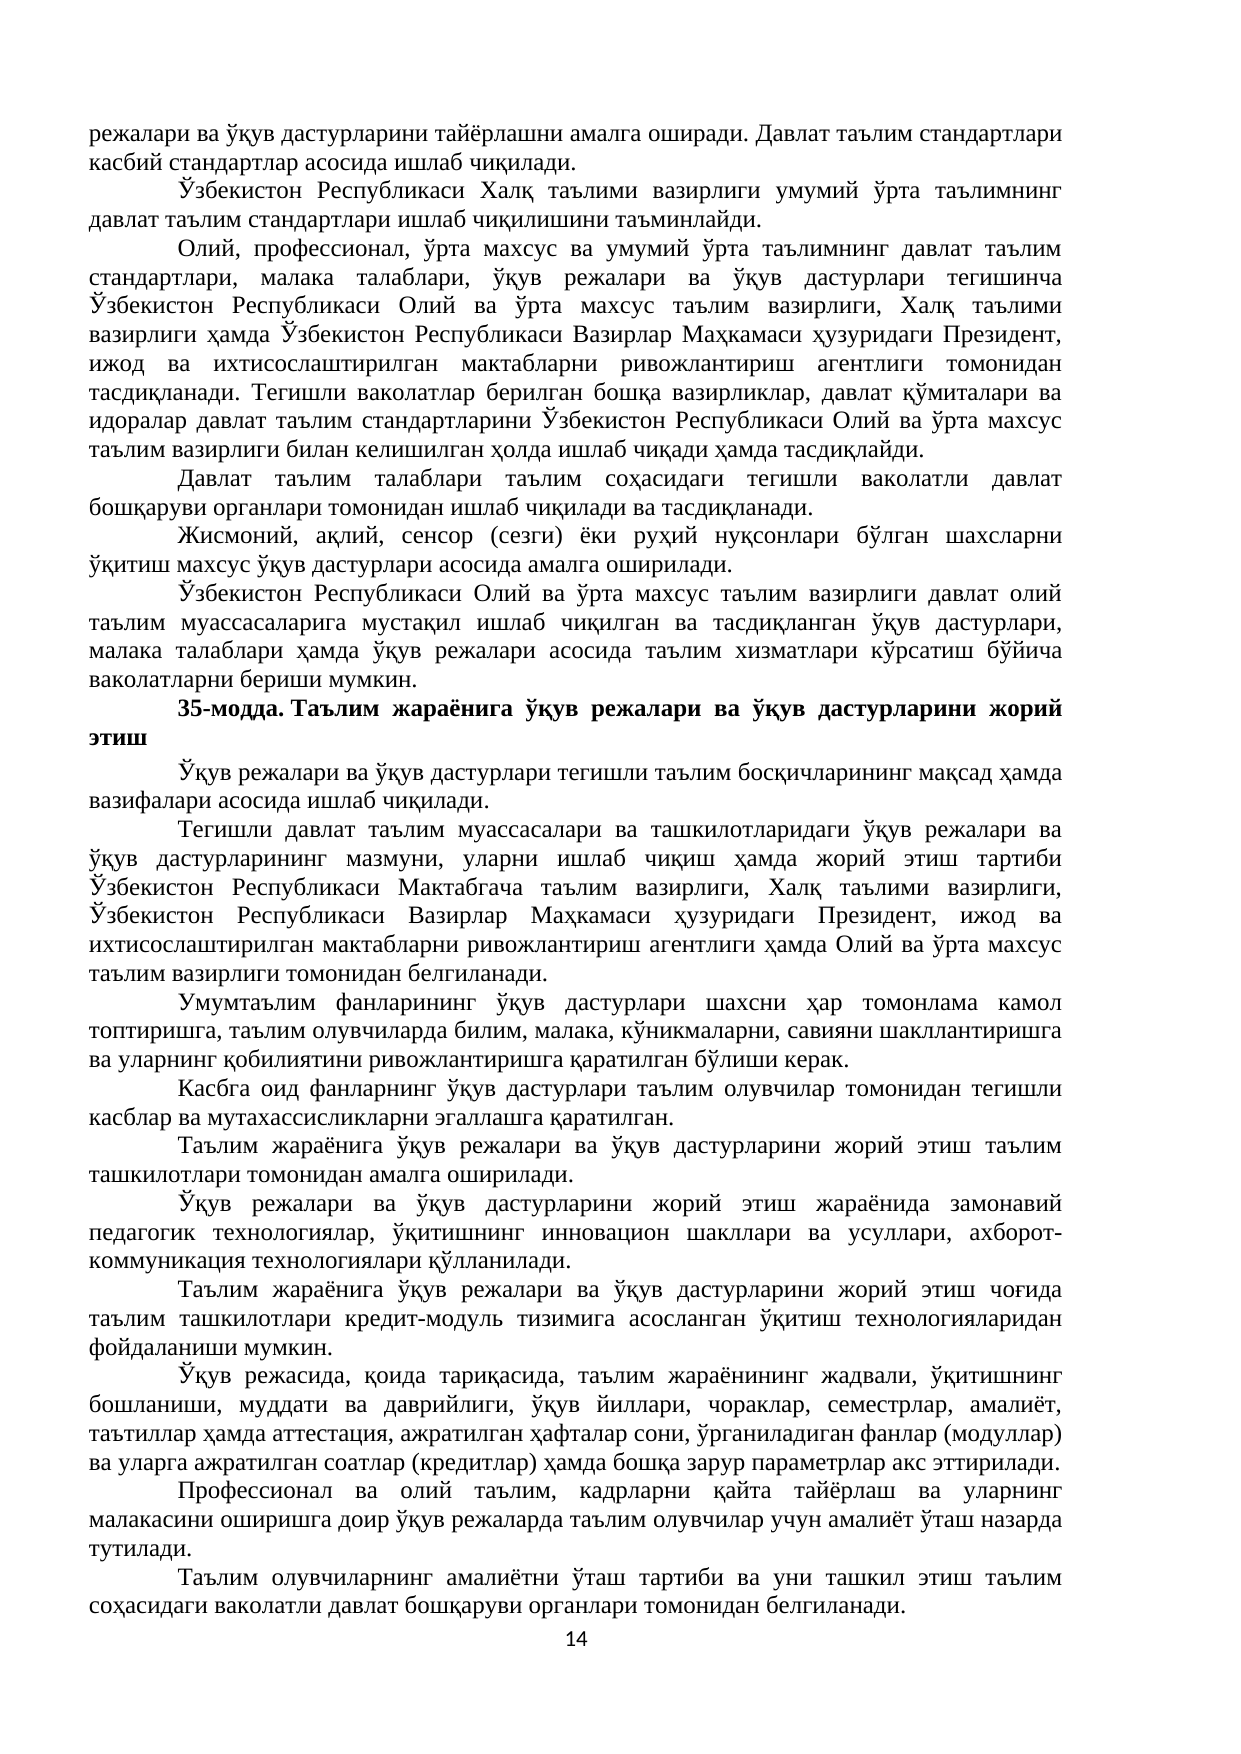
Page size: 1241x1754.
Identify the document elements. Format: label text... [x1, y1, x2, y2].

text Тегишли давлат таълим муассасалари ва ташкилотларидаги ўқув режалари ва ўқув дастурларининг мазмуни, уларни ишлаб чиқиш ҳамда жорий этиш тартиби Ўзбекистон Республикаси Мактабгача таълим вазирлиги, Халқ таълими вазирлиги, Ўзбекистон Республикаси Вазирлар Маҳкамаси ҳузуридаги Президент, ижод ва ихтисослаштирилган мактабларни ривожлантириш агентлиги ҳамда Олий ва ўрта махсус таълим вазирлиги томонидан белгиланади. [89, 814, 1063, 987]
text Таълим жараёнига ўқув режалари ва ўқув дастурларини жорий этиш чоғида таълим ташкилотлари кредит-модуль тизимига асосланган ўқитиш технологияларидан фойдаланиши мумкин. [89, 1274, 1063, 1361]
text Ўзбекистон Республикаси Халқ таълими вазирлиги умумий ўрта таълимнинг давлат таълим стандартлари ишлаб чиқилишини таъминлайди. [89, 176, 1063, 233]
text Ўқув режасида, қоида тариқасида, таълим жараёнининг жадвали, ўқитишнинг бошланиши, муддати ва даврийлиги, ўқув йиллари, чораклар, семестрлар, амалиёт, таътиллар ҳамда аттестация, ажратилган ҳафталар сони, ўрганиладиган фанлар (модуллар) ва уларга ажратилган соатлар (кредитлар) ҳамда бошқа зарур параметрлар акс эттирилади. [89, 1361, 1063, 1476]
text Олий, профессионал, ўрта махсус ва умумий ўрта таълимнинг давлат таълим стандартлари, малака талаблари, ўқув режалари ва ўқув дастурлари тегишинча Ўзбекистон Республикаси Олий ва ўрта махсус таълим вазирлиги, Халқ таълими вазирлиги ҳамда Ўзбекистон Республикаси Вазирлар Маҳкамаси ҳузуридаги Президент, ижод ва ихтисослаштирилган мактабларни ривожлантириш агентлиги томонидан тасдиқланади. Тегишли ваколатлар берилган бошқа вазирликлар, давлат қўмиталари ва идоралар давлат таълим стандартларини Ўзбекистон Республикаси Олий ва ўрта махсус таълим вазирлиги билан келишилган ҳолда ишлаб чиқади ҳамда тасдиқлайди. [89, 233, 1063, 463]
text Касбга оид фанларнинг ўқув дастурлари таълим олувчилар томонидан тегишли касблар ва мутахассисликларни эгаллашга қаратилган. [89, 1073, 1063, 1131]
text Ўзбекистон Республикаси Олий ва ўрта махсус таълим вазирлиги давлат олий таълим муассасаларига мустақил ишлаб чиқилган ва тасдиқланган ўқув дастурлари, малака талаблари ҳамда ўқув режалари асосида таълим хизматлари кўрсатиш бўйича ваколатларни бериши мумкин. [89, 578, 1063, 693]
text Таълим жараёнига ўқув режалари ва ўқув дастурларини жорий этиш таълим ташкилотлари томонидан амалга оширилади. [89, 1131, 1063, 1188]
text 35-модда. Таълим жараёнига ўқув режалари ва ўқув дастурларини жорий этиш [89, 693, 1063, 751]
text Умумтаълим фанларининг ўқув дастурлари шахсни ҳар томонлама камол топтиришга, таълим олувчиларда билим, малака, кўникмаларни, савияни шакллантиришга ва уларнинг қобилиятини ривожлантиришга қаратилган бўлиши керак. [89, 987, 1063, 1073]
text Давлат таълим талаблари таълим соҳасидаги тегишли ваколатли давлат бошқаруви органлари томонидан ишлаб чиқилади ва тасдиқланади. [89, 463, 1063, 521]
text Профессионал ва олий таълим, кадрларни қайта тайёрлаш ва уларнинг малакасини оширишга доир ўқув режаларда таълим олувчилар учун амалиёт ўташ назарда тутилади. [89, 1476, 1063, 1562]
text Ўқув режалари ва ўқув дастурларини жорий этиш жараёнида замонавий педагогик технологиялар, ўқитишнинг инновацион шакллари ва усуллари, ахборот-коммуникация технологиялари қўлланилади. [89, 1188, 1063, 1274]
text Жисмоний, ақлий, сенсор (сезги) ёки руҳий нуқсонлари бўлган шахсларни ўқитиш махсус ўқув дастурлари асосида амалга оширилади. [89, 521, 1063, 578]
text Таълим олувчиларнинг амалиётни ўташ тартиби ва уни ташкил этиш таълим соҳасидаги ваколатли давлат бошқаруви органлари томонидан белгиланади. [89, 1562, 1063, 1619]
text Ўқув режалари ва ўқув дастурлари тегишли таълим босқичларининг мақсад ҳамда вазифалари асосида ишлаб чиқилади. [89, 757, 1063, 814]
